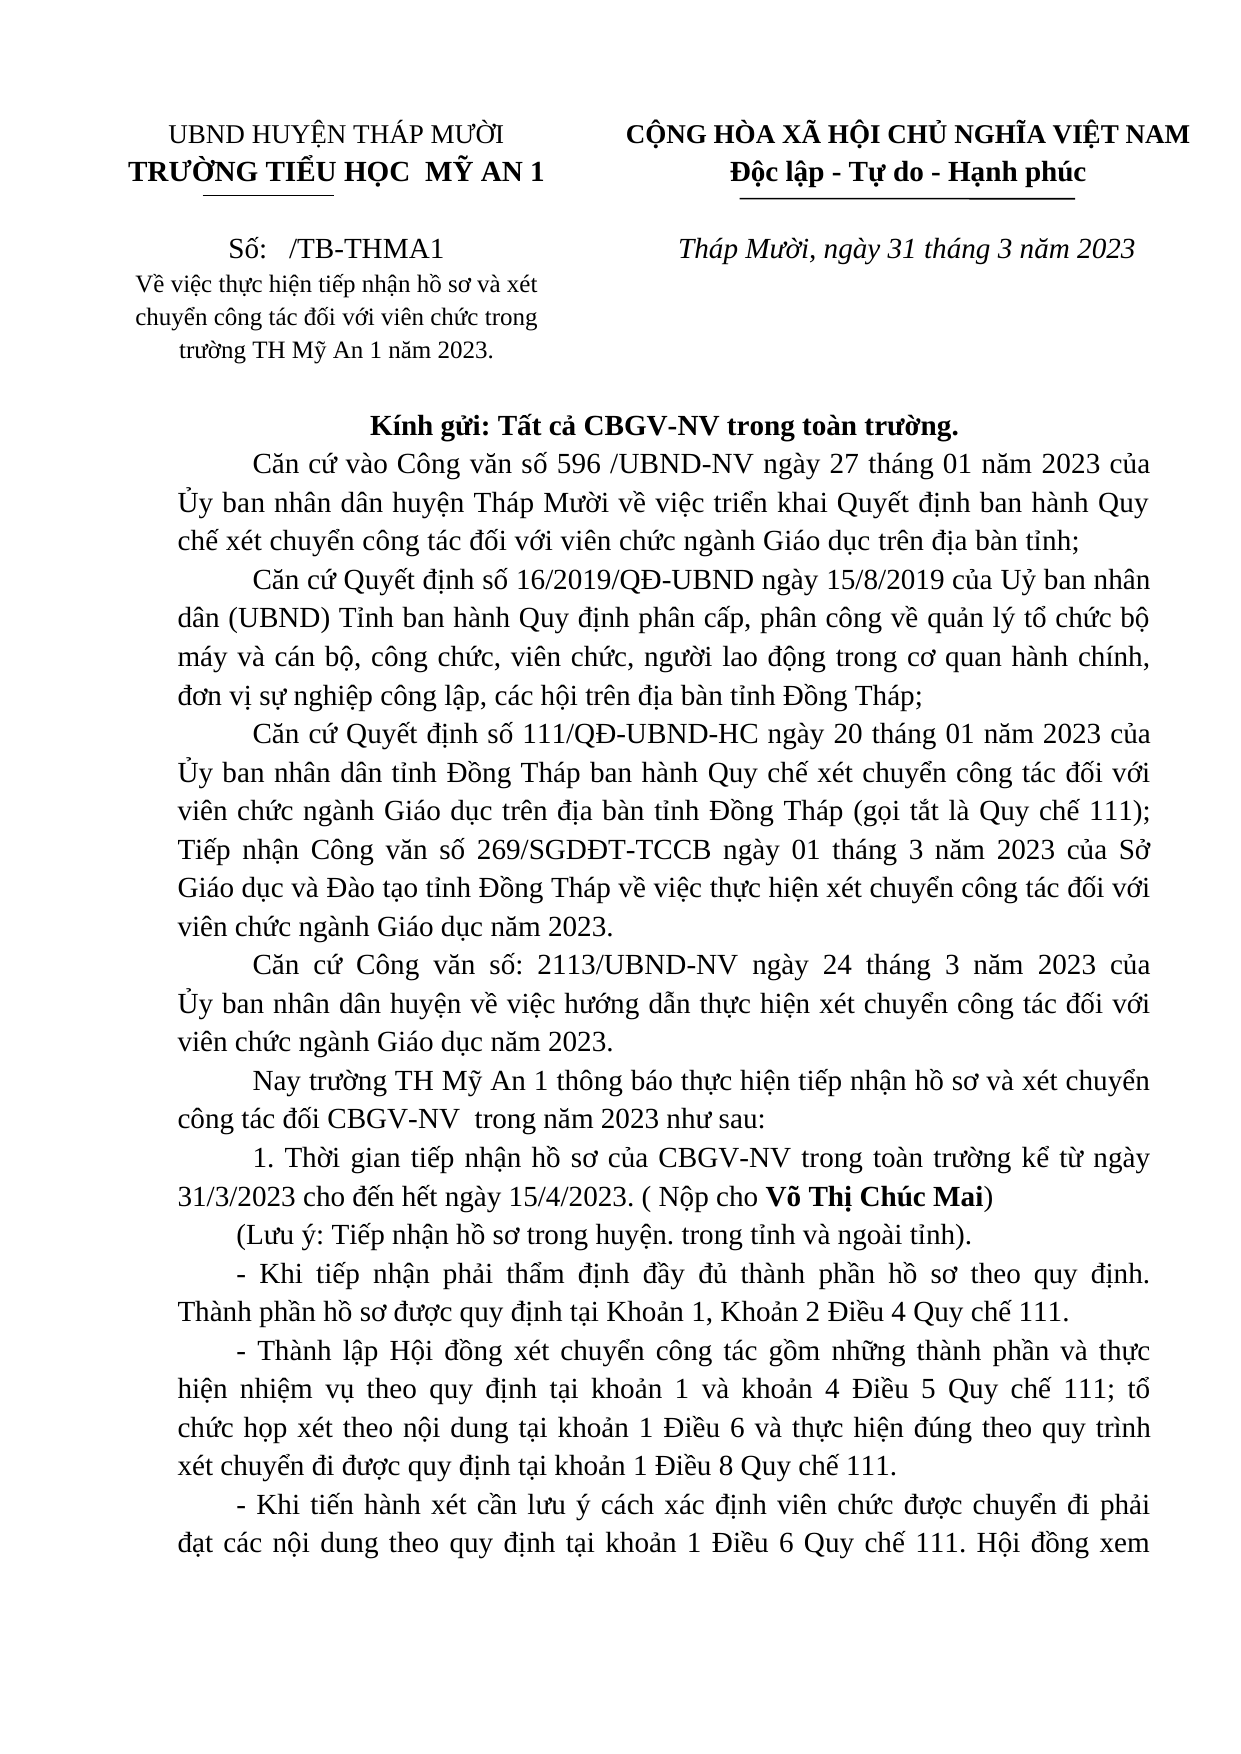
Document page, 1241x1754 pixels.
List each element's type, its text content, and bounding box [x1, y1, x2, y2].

text - Khi tiếp nhận phải thẩm định đầy đủ thành phần hồ sơ theo quy định. Thành phần hồ sơ được quy định tại Khoản 1, Khoản 2 Điều 4 Quy chế 111. [177, 1256, 1152, 1328]
table_header UBND HUYỆN THÁP MƯỜI TRƯỜNG TIỂU HỌC MỸ AN 1 Số: /TB-THMA1 Về việc thực hiện tiếp nhận hồ sơ và xét chuyển công tác đối với viên chức trong trường TH Mỹ An 1 năm 2023. [93, 118, 580, 369]
text 1. Thời gian tiếp nhận hồ sơ của CBGV-NV trong toàn trường kể từ ngày 31/3/2023 cho đến hết ngày 15/4/2023. ( Nộp cho Võ Thị Chúc Mai) [177, 1140, 1152, 1212]
table_header CỘNG HÒA XÃ HỘI CHỦ NGHĨA VIỆT NAM Độc lập - Tự do - Hạnh phúc Tháp Mười, ngày 31 tháng 3 năm 2023 [580, 118, 1236, 369]
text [177, 1487, 1152, 1559]
text Căn cứ Quyết định số 16/2019/QĐ-UBND ngày 15/8/2019 của Uỷ ban nhân dân (UBND) Tỉnh ban hành Quy định phân cấp, phân công về quản lý tổ chức bộ máy và cán bộ, công chức, viên chức, người lao động trong cơ quan hành chính, đơn vị sự nghiệp công lập, các hội trên địa bàn tỉnh Đồng Tháp; [177, 562, 1152, 711]
text Căn cứ Công văn số: 2113/UBND-NV ngày 24 tháng 3 năm 2023 của Ủy ban nhân dân huyện về việc hướng dẫn thực hiện xét chuyển công tác đối với viên chức ngành Giáo dục năm 2023. [177, 947, 1152, 1058]
text (Lưu ý: Tiếp nhận hồ sơ trong huyện. trong tỉnh và ngoài tỉnh). [177, 1217, 1152, 1251]
text - Thành lập Hội đồng xét chuyển công tác gồm những thành phần và thực hiện nhiệm vụ theo quy định tại khoản 1 và khoản 4 Điều 5 Quy chế 111; tổ chức họp xét theo nội dung tại khoản 1 Điều 6 và thực hiện đúng theo quy trình xét chuyển đi được quy định tại khoản 1 Điều 8 Quy chế 111. [177, 1333, 1152, 1482]
text Kính gửi: Tất cả CBGV-NV trong toàn trường. [177, 408, 1152, 441]
text Căn cứ Quyết định số 111/QĐ-UBND-HC ngày 20 tháng 01 năm 2023 của Ủy ban nhân dân tỉnh Đồng Tháp ban hành Quy chế xét chuyển công tác đối với viên chức ngành Giáo dục trên địa bàn tỉnh Đồng Tháp (gọi tắt là Quy chế 111); Tiếp nhận Công văn số 269/SGDĐT-TCCB ngày 01 tháng 3 năm 2023 của Sở Giáo dục và Đào tạo tỉnh Đồng Tháp về việc thực hiện xét chuyển công tác đối với viên chức ngành Giáo dục năm 2023. [177, 716, 1152, 942]
text Nay trường TH Mỹ An 1 thông báo thực hiện tiếp nhận hồ sơ và xét chuyển công tác đối CBGV-NV trong năm 2023 như sau: [177, 1063, 1152, 1135]
text Căn cứ vào Công văn số 596 /UBND-NV ngày 27 tháng 01 năm 2023 của Ủy ban nhân dân huyện Tháp Mười về việc triển khai Quyết định ban hành Quy chế xét chuyển công tác đối với viên chức ngành Giáo dục trên địa bàn tỉnh; [177, 446, 1152, 557]
